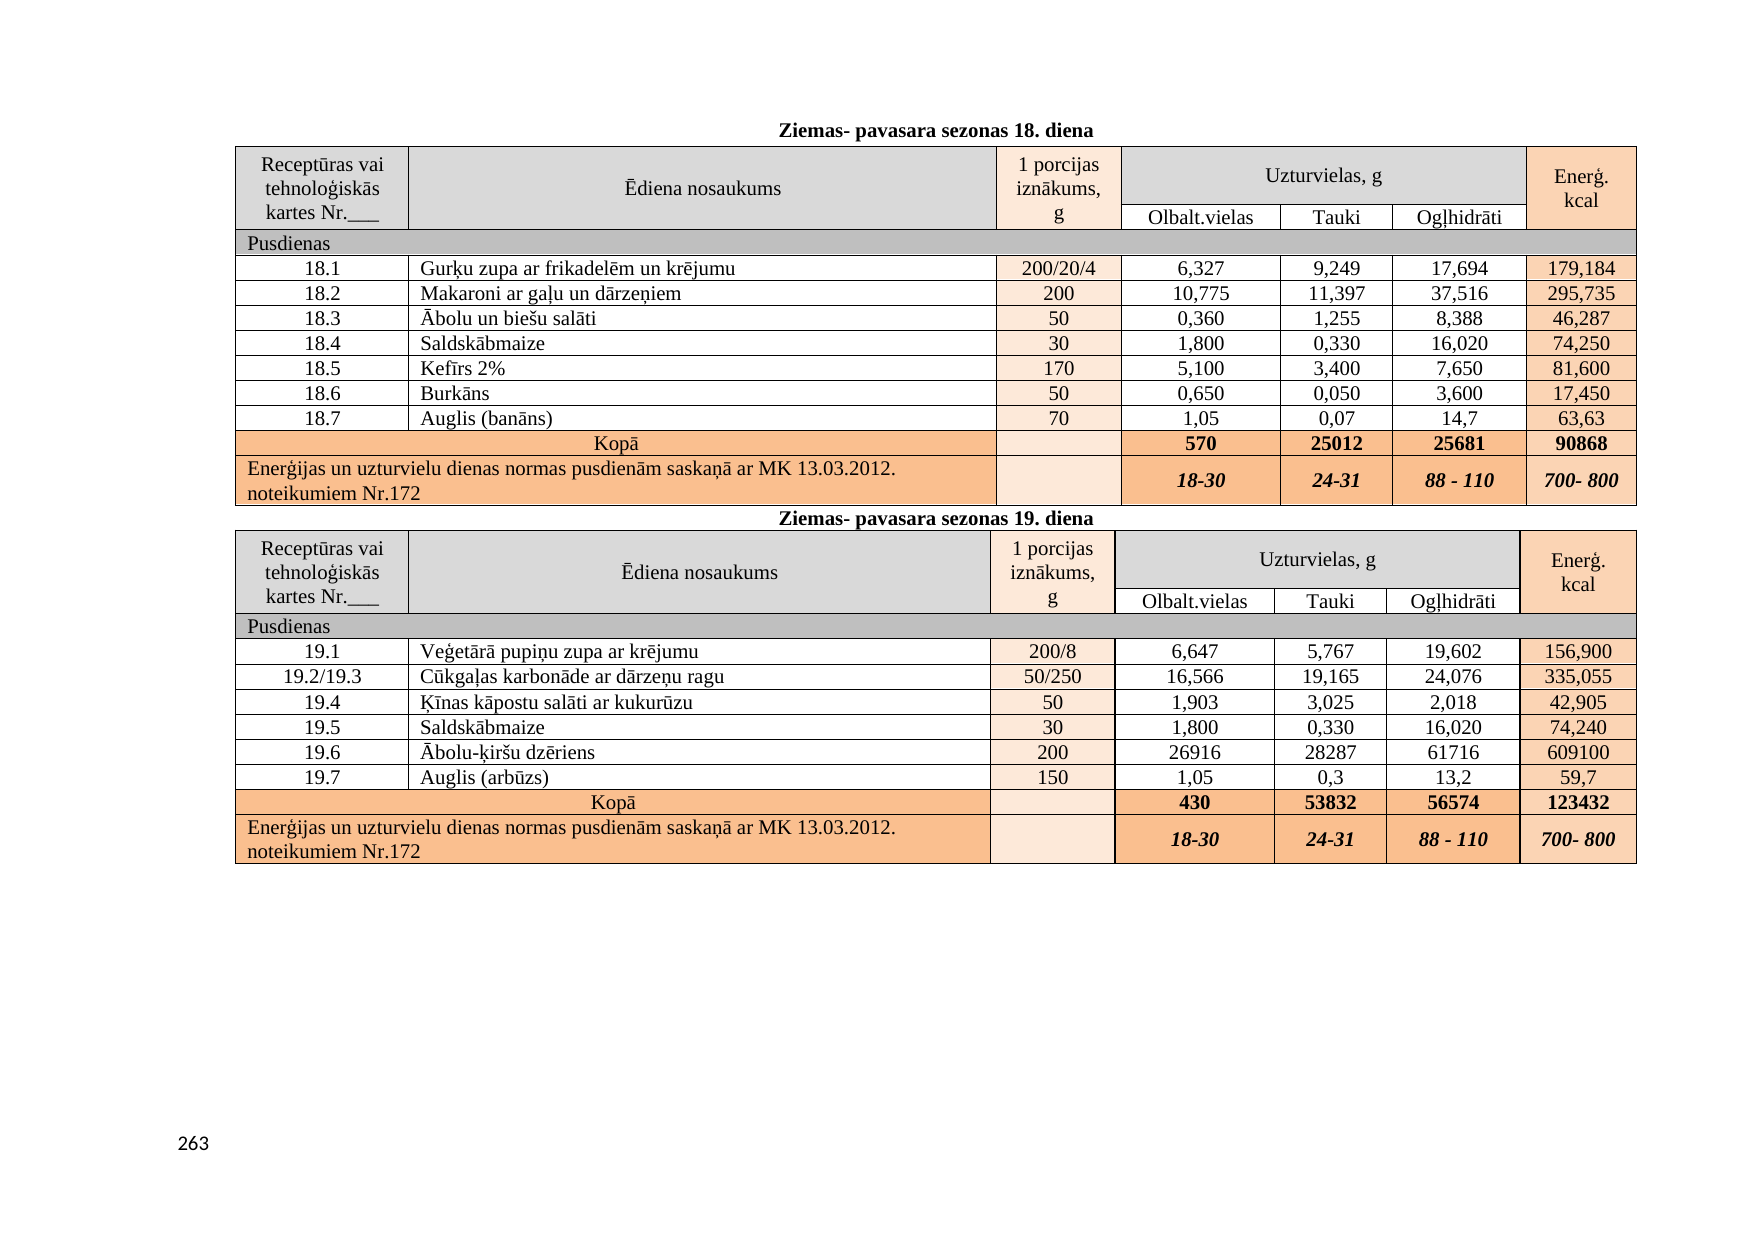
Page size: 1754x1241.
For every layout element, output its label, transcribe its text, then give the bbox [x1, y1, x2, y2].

table_cell 700- 800 [1521, 815, 1636, 863]
table_cell Olbalt.vielas [1122, 205, 1280, 229]
table_cell Tauki [1275, 589, 1386, 613]
table_cell 50/250 [991, 665, 1114, 688]
table_cell Saldskābmaize [409, 715, 990, 739]
table_cell 758,136 [1527, 431, 1636, 455]
table_cell Pusdienas [236, 614, 1636, 638]
table_cell Ābolu un biešu salāti [409, 306, 996, 330]
table_cell 200/20/4 [997, 256, 1121, 279]
table_cell 28,587 [1275, 790, 1386, 814]
table_cell Auglis (banāns) [409, 406, 996, 430]
table_header 1 porcijas iznākums, g [991, 531, 1114, 613]
table_cell 0,07 [1281, 406, 1392, 430]
table_cell 88 - 110 [1393, 456, 1526, 504]
table_cell 30 [997, 331, 1121, 355]
table_cell 19.4 [236, 690, 408, 714]
table_cell Cūkgaļas karbonāde ar dārzeņu ragu [409, 665, 990, 688]
table_cell Makaroni ar gaļu un dārzeņiem [409, 281, 996, 305]
table_cell 156,900 [1521, 639, 1636, 663]
table_cell Ķīnas kāpostu salāti ar kukurūzu [409, 690, 990, 714]
table_cell 1,903 [1116, 690, 1274, 714]
text Ziemas- pavasara sezonas 19. diena [177, 506, 1695, 529]
table_header Uzturvielas, g [1116, 531, 1519, 588]
table_cell 6,327 [1122, 256, 1280, 279]
table_cell 1,05 [1116, 765, 1274, 789]
table_cell 18.1 [236, 256, 408, 279]
table_cell Ogļhidrāti [1393, 205, 1526, 229]
table_cell 335,055 [1521, 665, 1636, 688]
table_cell 1,800 [1122, 331, 1280, 355]
table_cell 24-31 [1281, 456, 1392, 504]
table_cell 19,165 [1275, 665, 1386, 688]
table_cell 5,100 [1122, 356, 1280, 380]
table_cell 200/8 [991, 639, 1114, 663]
table_cell 37,516 [1393, 281, 1526, 305]
table_cell 19.1 [236, 639, 408, 663]
table_cell 2,018 [1387, 690, 1519, 714]
table_cell 295,735 [1527, 281, 1636, 305]
table_cell Olbalt.vielas [1116, 589, 1274, 613]
table_cell 0,330 [1275, 715, 1386, 739]
table_cell 50 [991, 690, 1114, 714]
table_cell 16,566 [1116, 665, 1274, 688]
table_header 1 porcijas iznākums, g [997, 147, 1121, 229]
table_cell 26,062 [1122, 431, 1280, 455]
table_cell 18.5 [236, 356, 408, 380]
table_cell 1,05 [1122, 406, 1280, 430]
table_cell 70 [997, 406, 1121, 430]
table_cell 19.6 [236, 740, 408, 764]
table_cell 16,020 [1393, 331, 1526, 355]
table_cell 14,7 [1393, 406, 1526, 430]
table_cell 17,694 [1393, 256, 1526, 279]
table_cell 19,602 [1387, 639, 1519, 663]
table_cell Burkāns [409, 381, 996, 405]
table_cell 18.7 [236, 406, 408, 430]
table_cell Ābolu-ķiršu dzēriens [409, 740, 990, 764]
table_cell 18-30 [1122, 456, 1280, 504]
table_cell 18.6 [236, 381, 408, 405]
table_cell 16,020 [1387, 715, 1519, 739]
table_cell 0,360 [1122, 306, 1280, 330]
table_cell [991, 790, 1114, 814]
table_cell 0,3 [1275, 765, 1386, 789]
table_cell 700- 800 [1527, 456, 1636, 504]
table_cell Kopā [236, 790, 990, 814]
table_cell 0,0 [1275, 740, 1386, 764]
table_header Uzturvielas, g [1122, 147, 1526, 204]
table_cell 18.4 [236, 331, 408, 355]
table_cell Ogļhidrāti [1387, 589, 1519, 613]
table_cell 19.5 [236, 715, 408, 739]
table_cell 1,800 [1116, 715, 1274, 739]
table_cell 105,568 [1393, 431, 1526, 455]
table_cell Auglis (arbūzs) [409, 765, 990, 789]
table_cell 88 - 110 [1387, 815, 1519, 863]
table_cell 25,751 [1281, 431, 1392, 455]
table_cell 10,775 [1122, 281, 1280, 305]
table_cell Tauki [1281, 205, 1392, 229]
table_cell 24-31 [1275, 815, 1386, 863]
table_cell 24,076 [1387, 665, 1519, 688]
table_cell 30 [991, 715, 1114, 739]
table_cell 3,400 [1281, 356, 1392, 380]
table_cell 6,647 [1116, 639, 1274, 663]
table_cell 17,450 [1527, 381, 1636, 405]
table_header Receptūras vai tehnoloģiskās kartes Nr.___ [236, 531, 408, 613]
table_cell 0,330 [1281, 331, 1392, 355]
table_cell 8,388 [1393, 306, 1526, 330]
table_cell 42,905 [1521, 690, 1636, 714]
table_cell 81,600 [1527, 356, 1636, 380]
table_cell [997, 456, 1121, 504]
table_cell 3,025 [1275, 690, 1386, 714]
table_cell 18.2 [236, 281, 408, 305]
table_cell 7,650 [1393, 356, 1526, 380]
table_cell 11,397 [1281, 281, 1392, 305]
table_header Enerģ. kcal [1521, 531, 1636, 613]
table_cell 9,249 [1281, 256, 1392, 279]
table_cell Enerģijas un uzturvielu dienas normas pusdienām saskaņā ar MK 13.03.2012. noteikumiem Nr.172 [236, 456, 996, 504]
text Ziemas- pavasara sezonas 18. diena [177, 118, 1695, 142]
table_cell 19.2/19.3 [236, 665, 408, 688]
table_cell 200 [991, 740, 1114, 764]
table_cell 95,456 [1387, 790, 1519, 814]
table_cell Pusdienas [236, 230, 1636, 254]
table_cell 59,7 [1521, 765, 1636, 789]
table_cell 1,255 [1281, 306, 1392, 330]
table_cell 50 [997, 306, 1121, 330]
table_header Receptūras vai tehnoloģiskās kartes Nr.___ [236, 147, 408, 229]
table_cell Kopā [236, 431, 996, 455]
table_cell 179,184 [1527, 256, 1636, 279]
table_cell 20,54 [1387, 740, 1519, 764]
table_cell 200 [997, 281, 1121, 305]
table_cell 18.3 [236, 306, 408, 330]
table_cell 74,250 [1527, 331, 1636, 355]
table_cell 50 [997, 381, 1121, 405]
table_cell 0,650 [1122, 381, 1280, 405]
table_cell [997, 431, 1121, 455]
table_cell Enerģijas un uzturvielu dienas normas pusdienām saskaņā ar MK 13.03.2012. noteikumiem Nr.172 [236, 815, 990, 863]
table_cell 82,48 [1521, 740, 1636, 764]
table_header Enerģ. kcal [1527, 147, 1636, 229]
table_cell 19.7 [236, 765, 408, 789]
table_cell Kefīrs 2% [409, 356, 996, 380]
table_cell Saldskābmaize [409, 331, 996, 355]
table_cell 5,767 [1275, 639, 1386, 663]
table_cell Veģetārā pupiņu zupa ar krējumu [409, 639, 990, 663]
table_cell 3,600 [1393, 381, 1526, 405]
table_cell [991, 815, 1114, 863]
table_cell 0,08 [1116, 740, 1274, 764]
table_cell 150 [991, 765, 1114, 789]
table_cell 46,287 [1527, 306, 1636, 330]
table_header Ēdiena nosaukums [409, 531, 990, 613]
table_cell 170 [997, 356, 1121, 380]
table_cell 13,2 [1387, 765, 1519, 789]
table_cell 63,63 [1527, 406, 1636, 430]
table_header Ēdiena nosaukums [409, 147, 996, 229]
table_cell 751,28 [1521, 790, 1636, 814]
table_cell 0,050 [1281, 381, 1392, 405]
table_cell 18-30 [1116, 815, 1274, 863]
table_cell Gurķu zupa ar frikadelēm un krējumu [409, 256, 996, 279]
table_cell 74,240 [1521, 715, 1636, 739]
table_cell 28,046 [1116, 790, 1274, 814]
